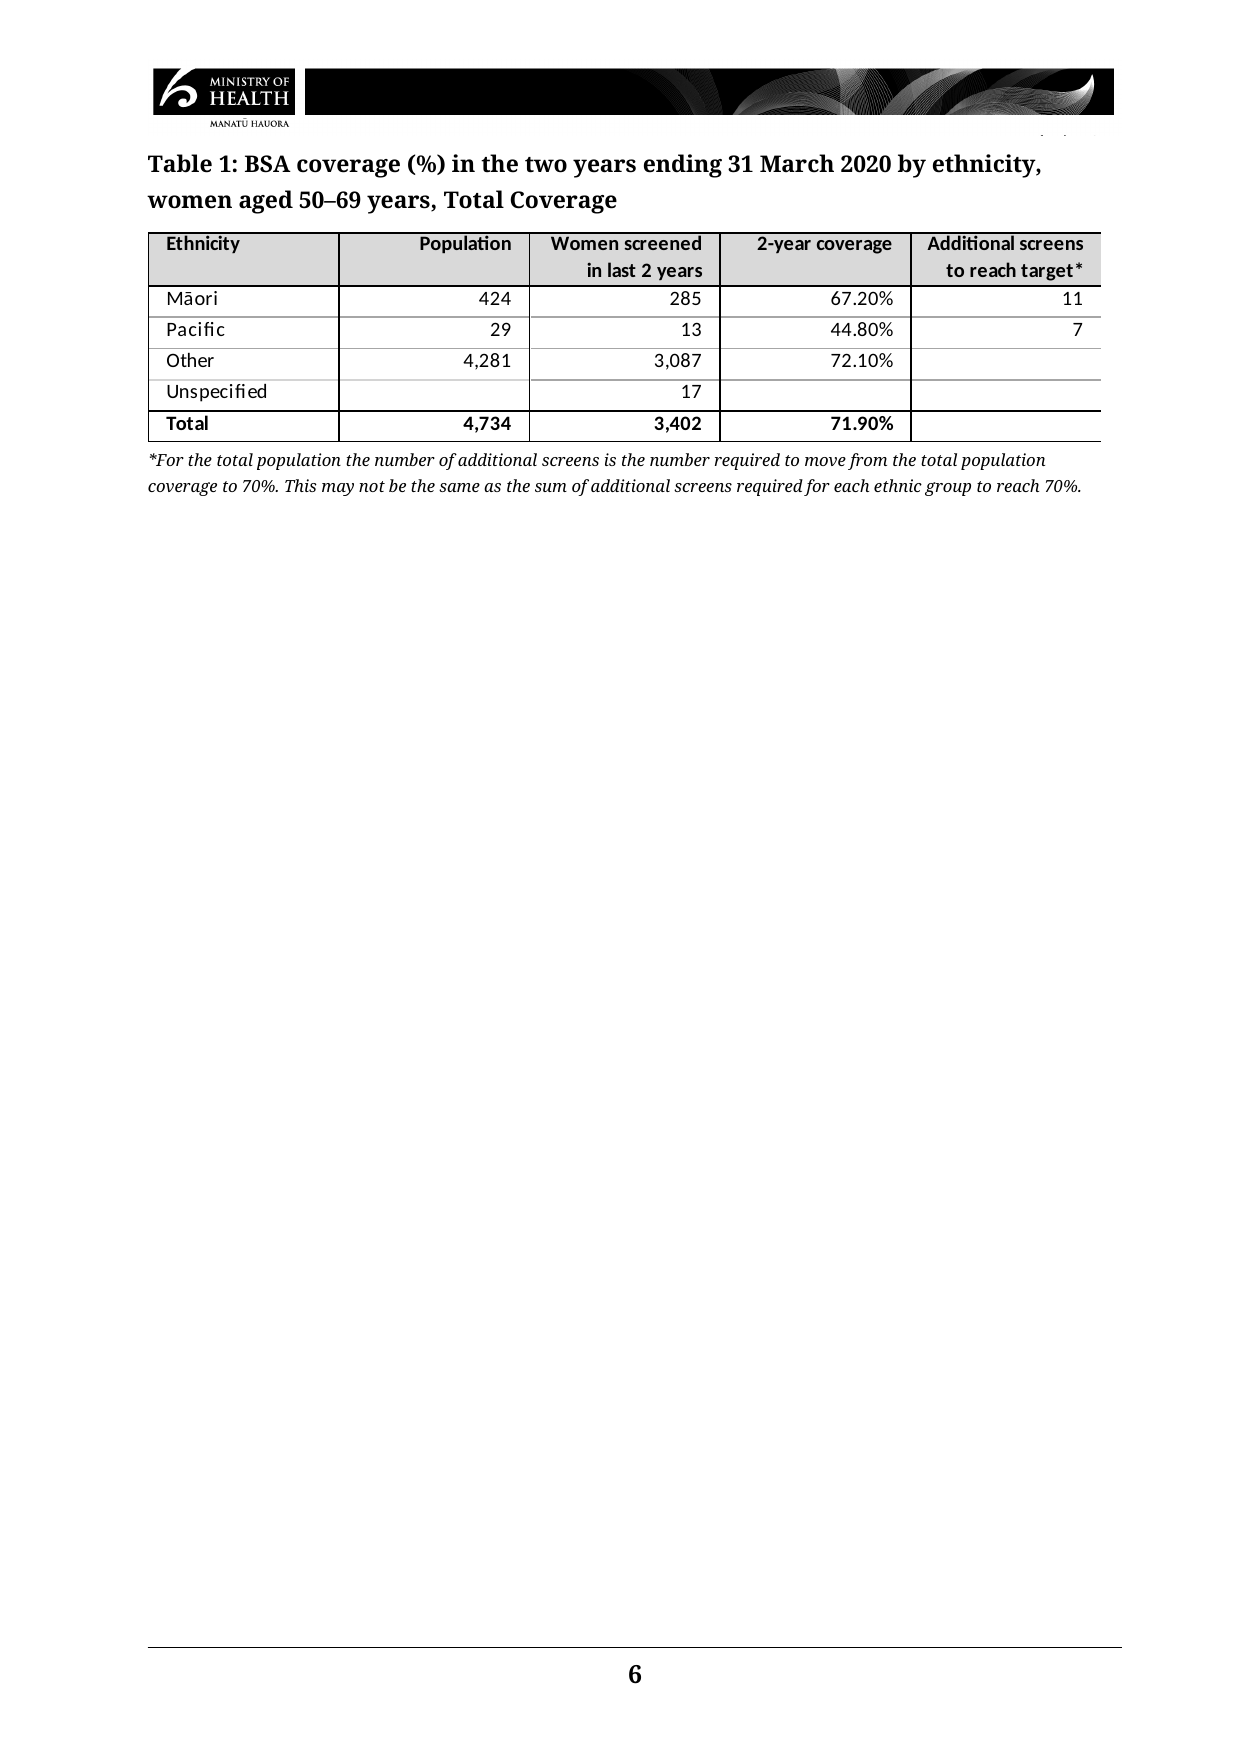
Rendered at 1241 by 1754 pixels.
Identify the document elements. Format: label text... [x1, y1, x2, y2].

text Table 1: BSA coverage (%) in the two years ending 31 March 2020 by ethnicity, women aged 50–69 years, Total Coverage [148, 148, 1122, 215]
text *For the total population the number of additional screens is the number required to move from the total population coverage to 70%. This may not be the same as the sum of additional screens required for each ethnic group to reach 70%. [148, 448, 1122, 497]
picture [147, 59, 1123, 136]
